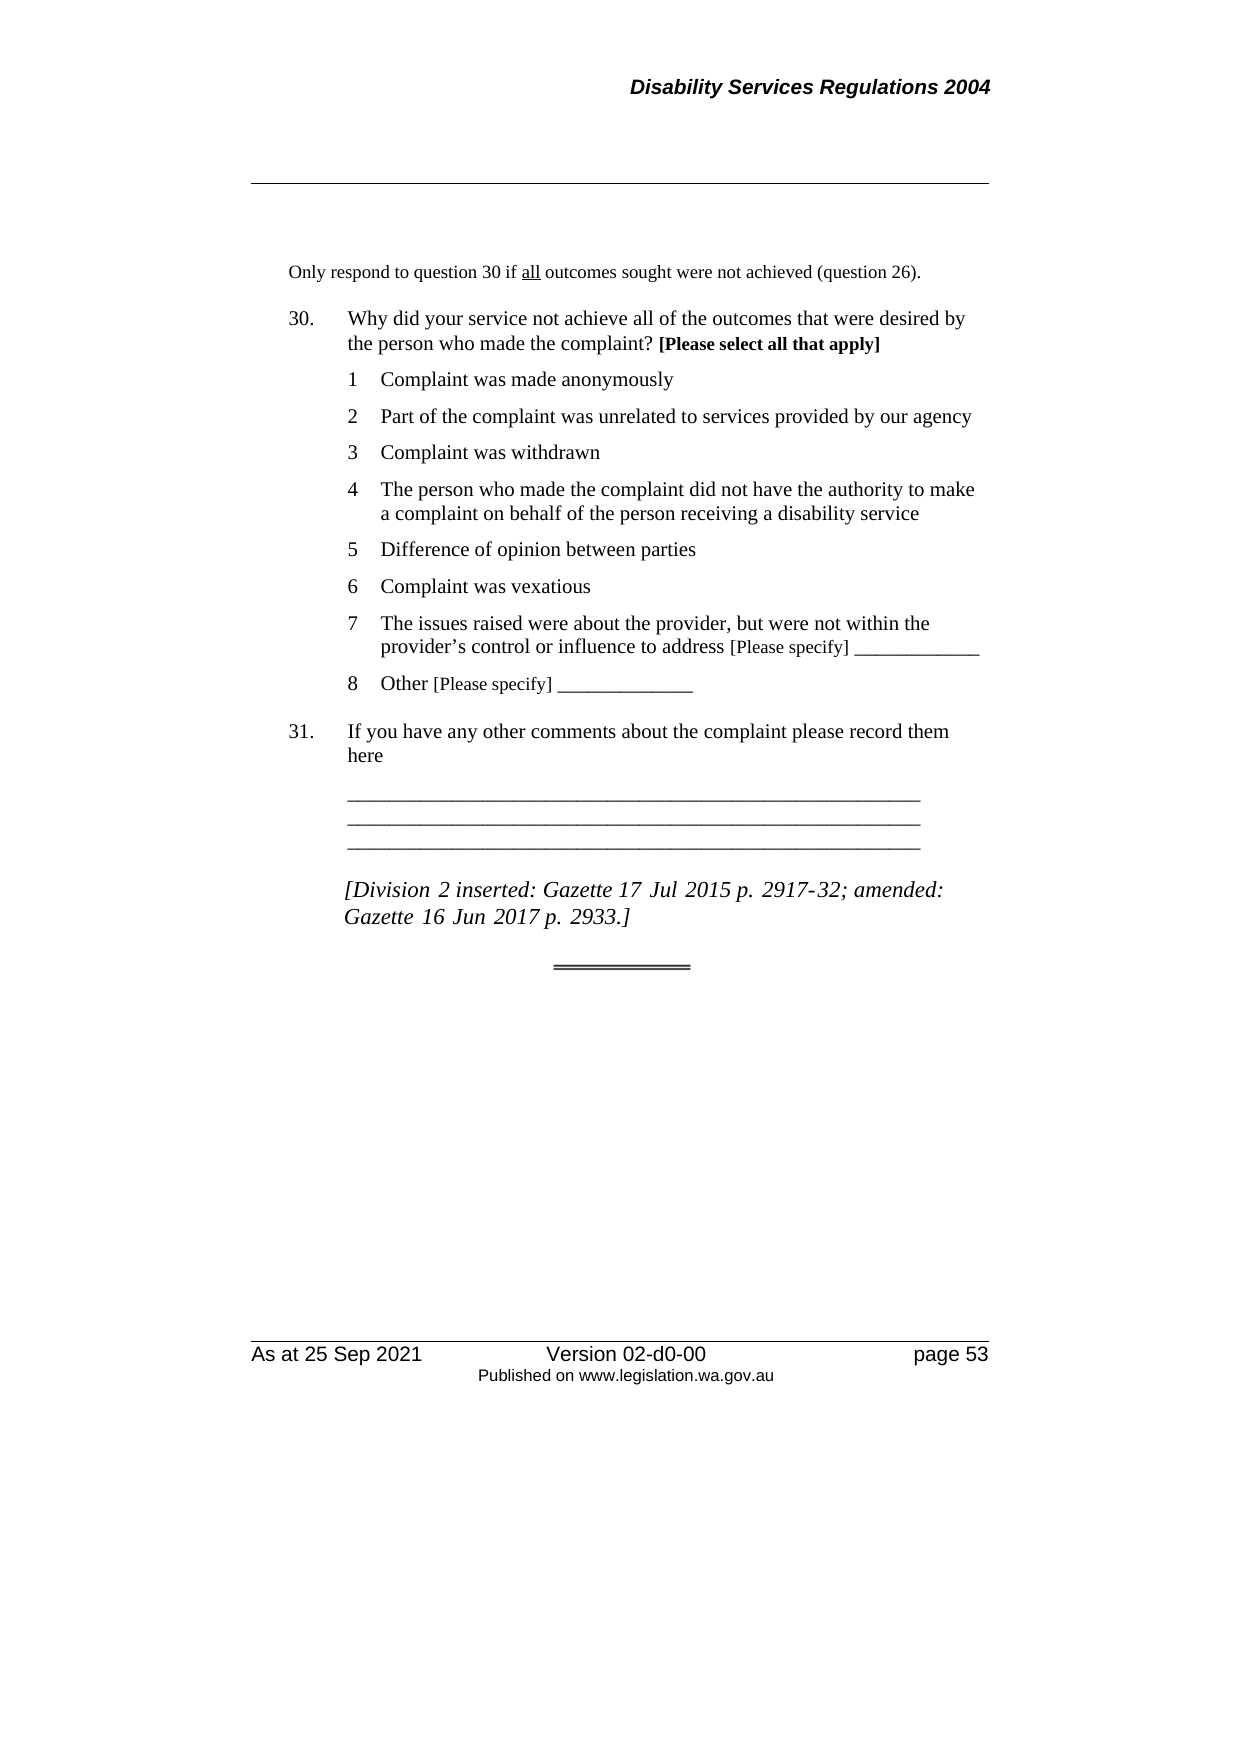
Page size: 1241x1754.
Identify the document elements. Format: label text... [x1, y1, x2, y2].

table_cell 30. [277, 294, 336, 707]
table_cell If you have any other comments about the complaint please record them here _______________________________________________________ _______________________________________________________ _______________________________________________________ [336, 707, 993, 864]
table_cell Only respond to question 30 if all outcomes sought were not achieved (question 26). [277, 248, 993, 294]
table_cell Why did your service not achieve all of the outcomes that were desired by the person who made the complaint? [Please select all that apply] 1 Complaint was made anonymously 2 Part of the complaint was unrelated to services provided by our agency 3 Complaint was withdrawn 4 The person who made the complaint did not have the authority to make a complaint on behalf of the person receiving a disability service 5 Difference of opinion between parties 6 Complaint was vexatious 7 The issues raised were about the provider, but were not within the provider’s control or influence to address [Please specify] ____________ 8 Other [Please specify] _____________ [336, 294, 993, 707]
picture [543, 954, 697, 983]
text [Division 2 inserted: Gazette 17 Jul 2015 p. 2917-32; amended: Gazette 16 Jun 2017 p. 2933.] [251, 876, 989, 929]
table_cell 31. [277, 707, 336, 864]
